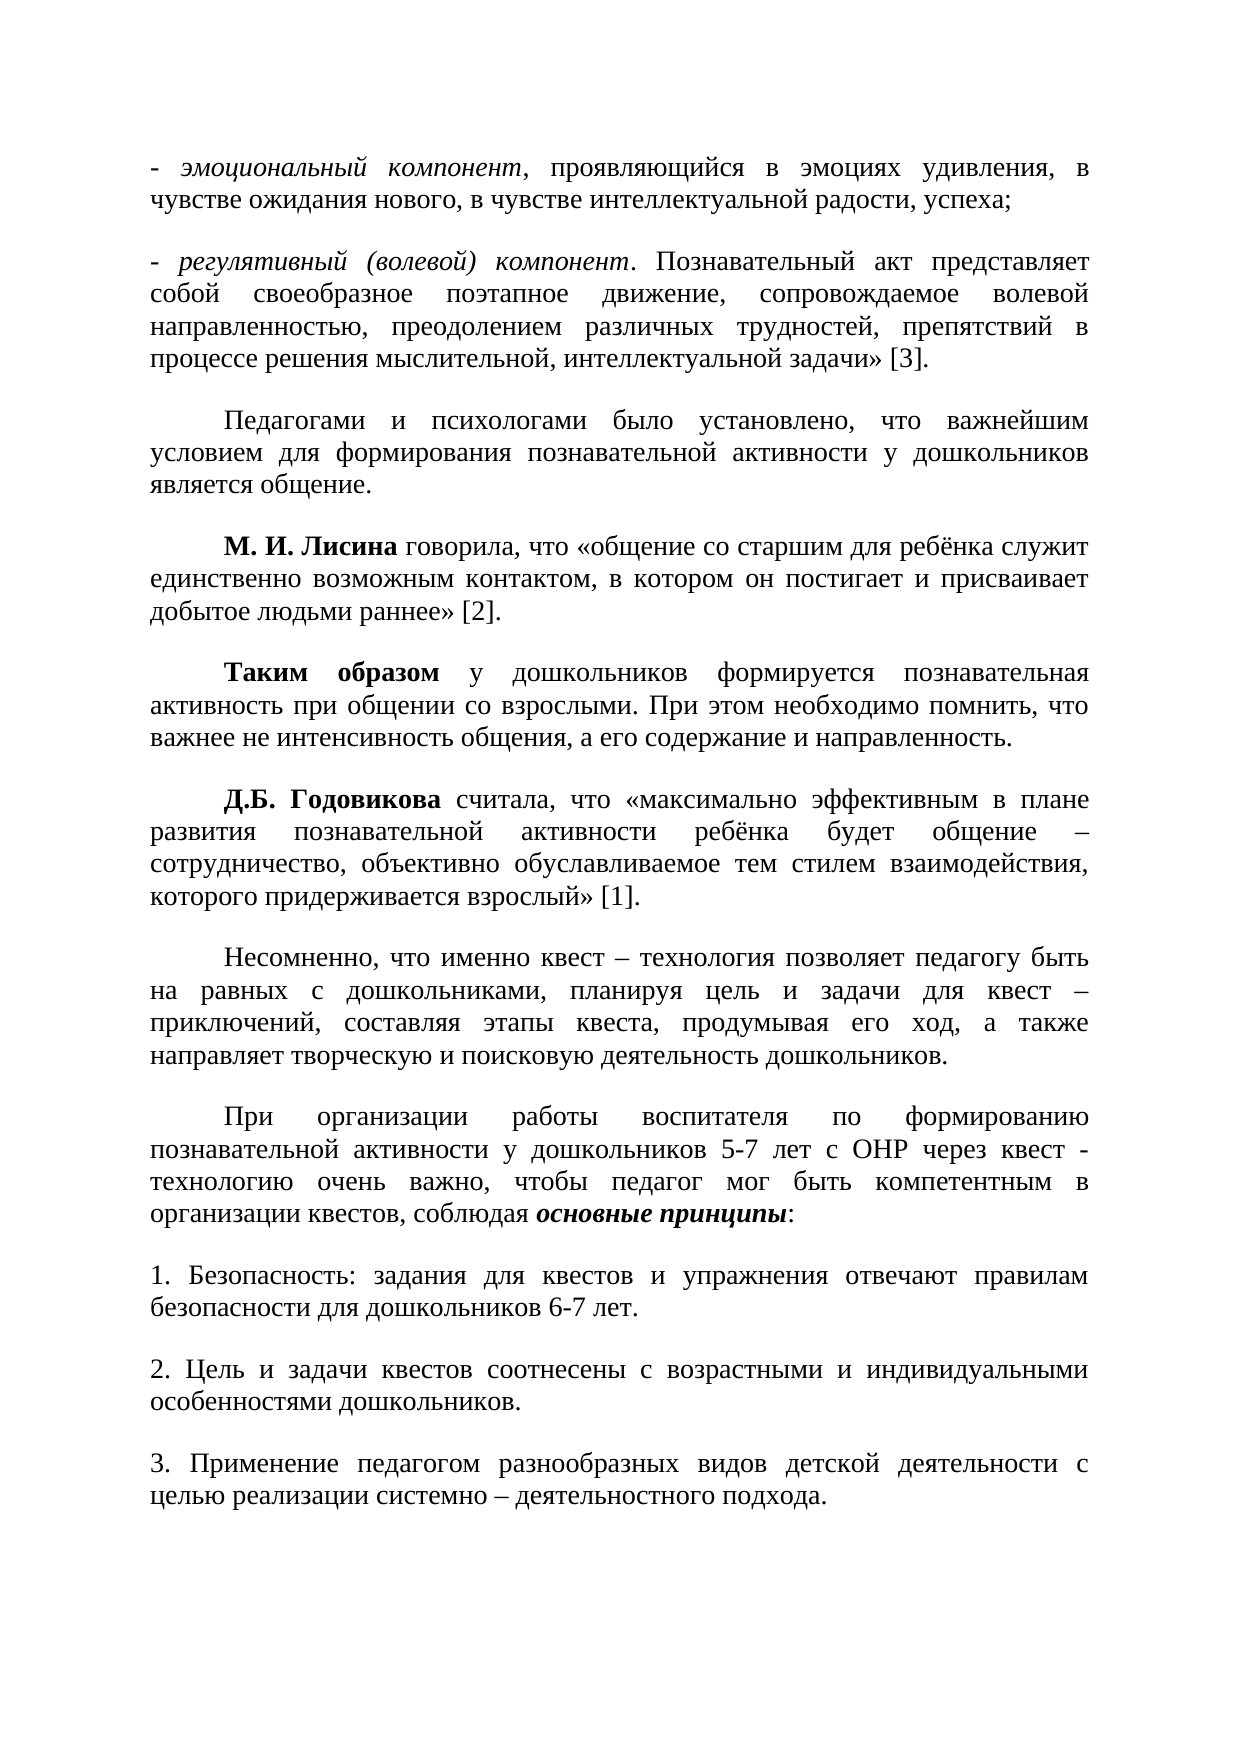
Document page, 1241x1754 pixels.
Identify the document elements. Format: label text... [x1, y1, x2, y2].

text Д.Б. Годовикова считала, что «максимально эффективным в плане развития познавательной активности ребёнка будет общение – сотрудничество, объективно обуславливаемое тем стилем взаимодействия, которого придерживается взрослый» [1]. [150, 782, 1090, 911]
text - регулятивный (волевой) компонент. Познавательный акт представляет собой своеобразное поэтапное движение, сопровождаемое волевой направленностью, преодолением различных трудностей, препятствий в процессе решения мыслительной, интеллектуальной задачи» [3]. [150, 244, 1090, 373]
text 1. Безопасность: задания для квестов и упражнения отвечают правилам безопасности для дошкольников 6-7 лет. [150, 1258, 1090, 1323]
text 2. Цель и задачи квестов соотнесены с возрастными и индивидуальными особенностями дошкольников. [150, 1352, 1090, 1417]
text М. И. Лисина говорила, что «общение со старшим для ребёнка служит единственно возможным контактом, в котором он постигает и присваивает добытое людьми раннее» [2]. [150, 529, 1090, 626]
text 3. Применение педагогом разнообразных видов детской деятельности с целью реализации системно – деятельностного подхода. [150, 1446, 1090, 1511]
text Таким образом у дошкольников формируется познавательная активность при общении со взрослыми. При этом необходимо помнить, что важнее не интенсивность общения, а его содержание и направленность. [150, 655, 1090, 753]
text Несомненно, что именно квест – технология позволяет педагогу быть на равных с дошкольниками, планируя цель и задачи для квест – приключений, составляя этапы квеста, продумывая его ход, а также направляет творческую и поисковую деятельность дошкольников. [150, 941, 1090, 1070]
text - эмоциональный компонент, проявляющийся в эмоциях удивления, в чувстве ожидания нового, в чувстве интеллектуальной радости, успеха; [150, 150, 1090, 215]
text При организации работы воспитателя по формированию познавательной активности у дошкольников 5-7 лет с ОНР через квест - технологию очень важно, чтобы педагог мог быть компетентным в организации квестов, соблюдая основные принципы: [150, 1099, 1090, 1229]
text Педагогами и психологами было установлено, что важнейшим условием для формирования познавательной активности у дошкольников является общение. [150, 403, 1090, 500]
